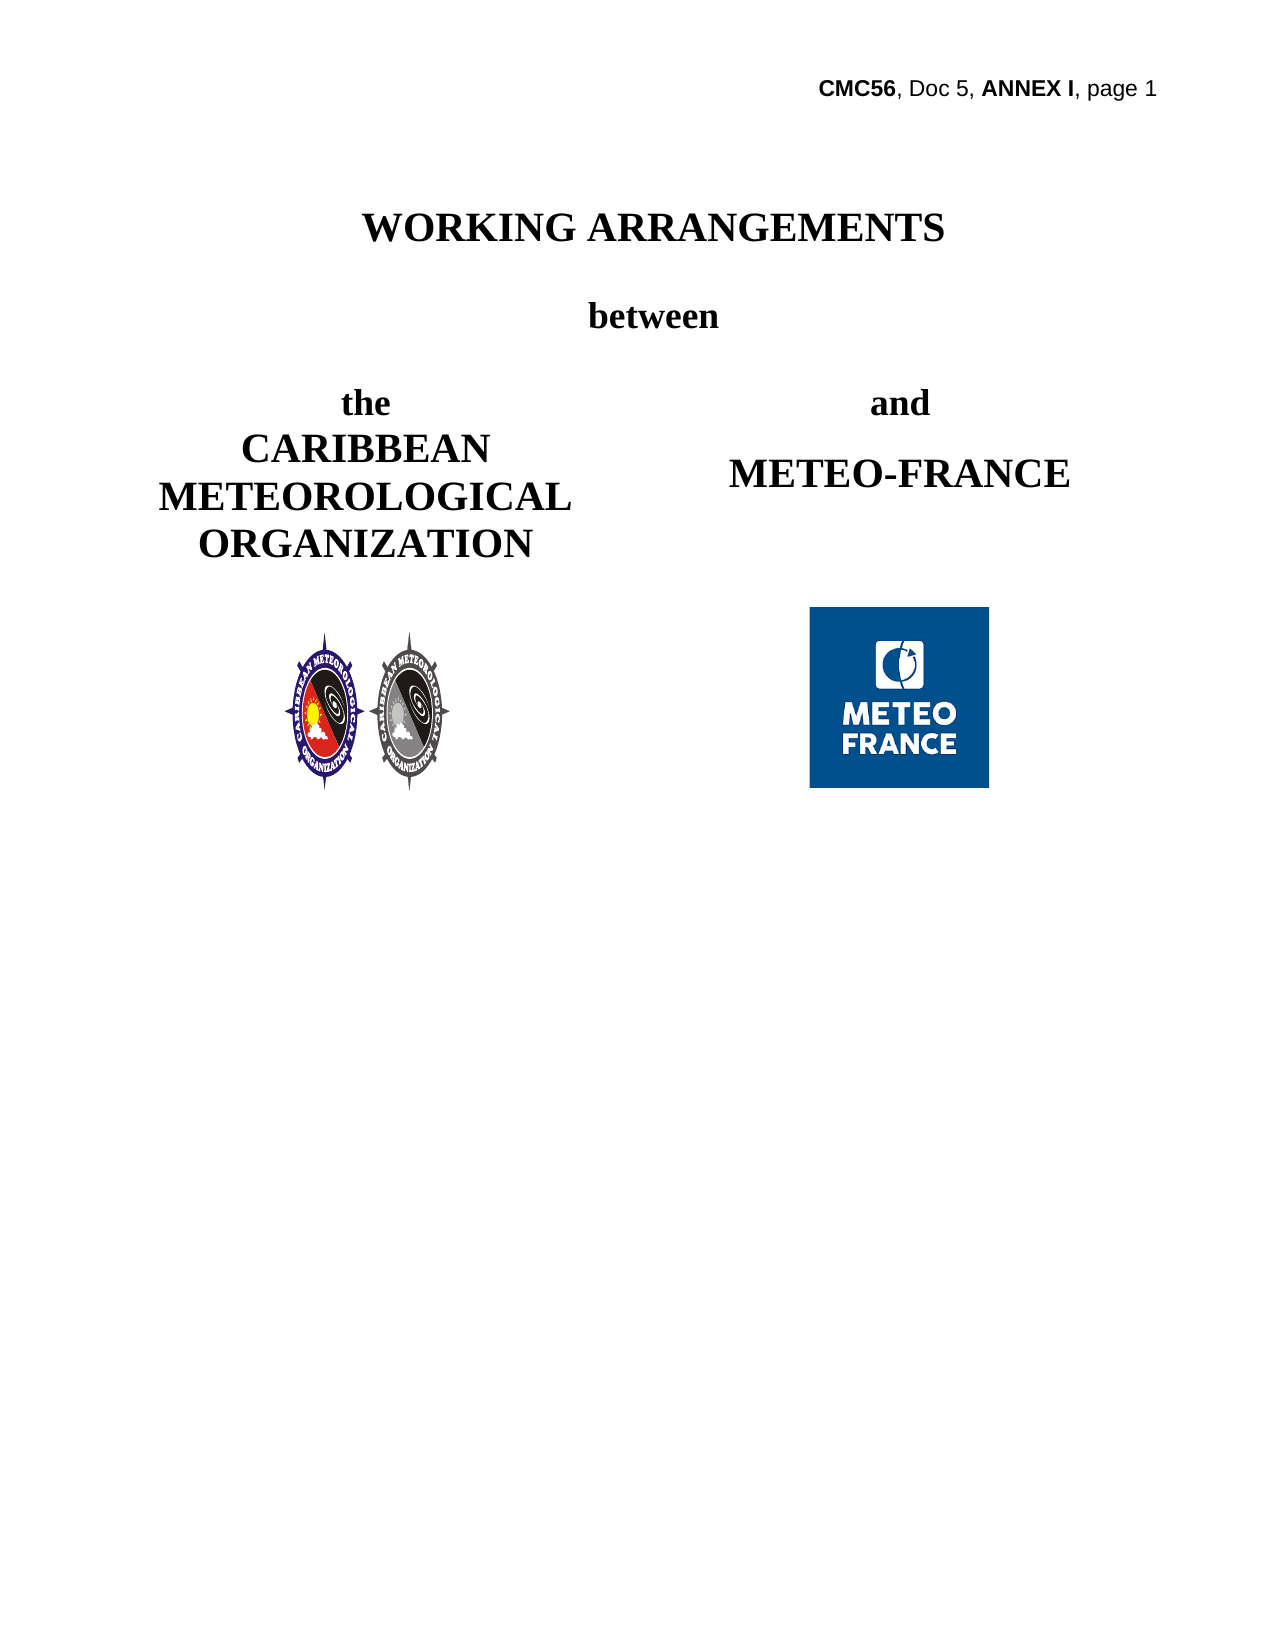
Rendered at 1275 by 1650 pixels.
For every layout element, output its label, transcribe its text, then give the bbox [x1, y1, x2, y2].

table_header and METEO-FRANCE [694, 380, 1106, 567]
table_header the CARIBBEAN METEOROLOGICAL ORGANIZATION [38, 380, 694, 567]
title WORKING ARRANGEMENTS [150, 203, 1157, 251]
title between [150, 294, 1157, 337]
